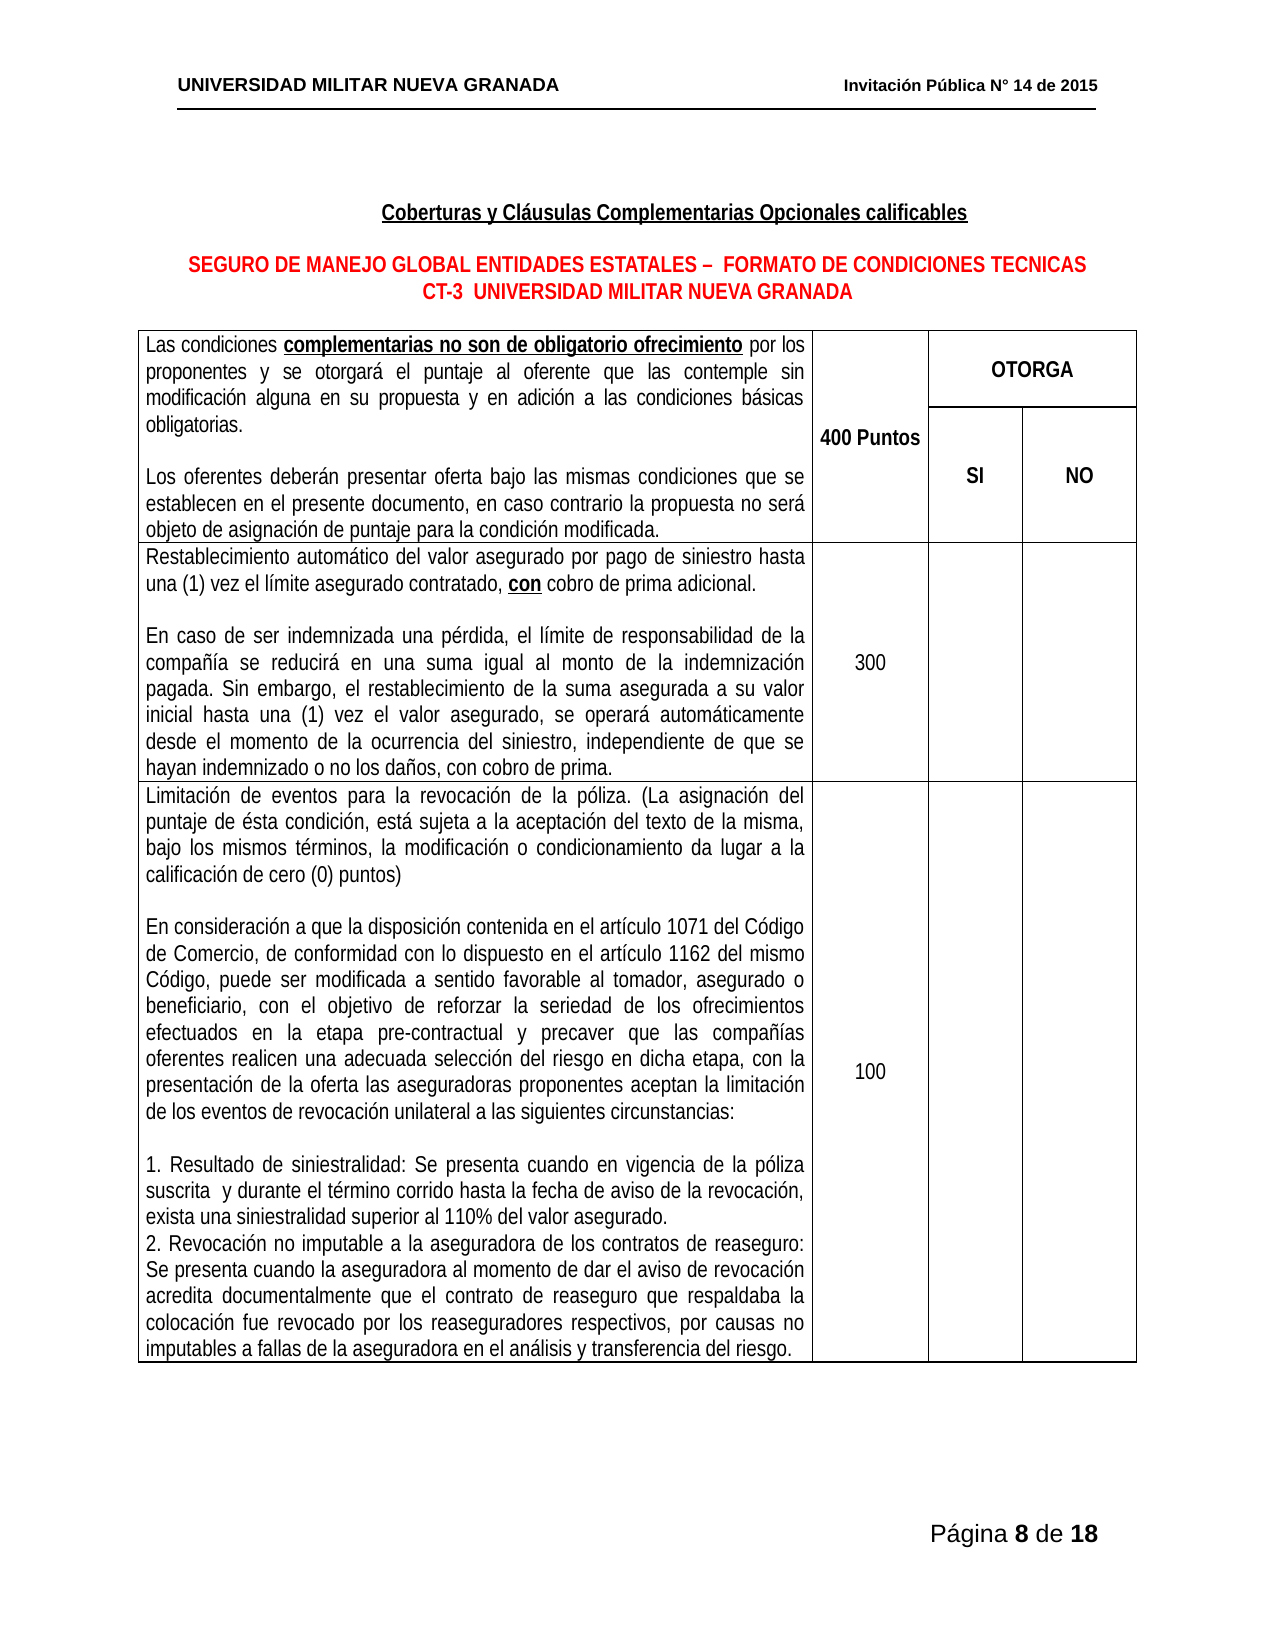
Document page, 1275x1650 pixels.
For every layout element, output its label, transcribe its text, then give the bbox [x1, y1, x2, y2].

table_cell SI [929, 408, 1022, 542]
table_cell [929, 782, 1022, 1361]
text SEGURO DE MANEJO GLOBAL ENTIDADES ESTATALES – FORMATO DE CONDICIONES TECNICAS CT-3 UNIVERSIDAD MILITAR NUEVA GRANADA [177, 251, 1098, 304]
text Coberturas y Cláusulas Complementarias Opcionales calificables [251, 199, 1098, 225]
table_cell 300 [813, 543, 928, 781]
table_header OTORGA [929, 331, 1136, 406]
table_cell [1023, 782, 1136, 1361]
table_cell [1023, 543, 1136, 781]
table_header Las condiciones complementarias no son de obligatorio ofrecimiento por los proponentes y se otorgará el puntaje al oferente que las contemple sin modificación alguna en su propuesta y en adición a las condiciones básicas obligatorias. Los oferentes deberán presentar oferta bajo las mismas condiciones que se establecen en el presente documento, en caso contrario la propuesta no será objeto de asignación de puntaje para la condición modificada. [139, 331, 812, 542]
table_cell NO [1023, 408, 1136, 542]
table_cell Restablecimiento automático del valor asegurado por pago de siniestro hasta una (1) vez el límite asegurado contratado, con cobro de prima adicional. En caso de ser indemnizada una pérdida, el límite de responsabilidad de la compañía se reducirá en una suma igual al monto de la indemnización pagada. Sin embargo, el restablecimiento de la suma asegurada a su valor inicial hasta una (1) vez el valor asegurado, se operará automáticamente desde el momento de la ocurrencia del siniestro, independiente de que se hayan indemnizado o no los daños, con cobro de prima. [139, 543, 812, 781]
table_header 400 Puntos [813, 331, 928, 542]
table_cell [929, 543, 1022, 781]
table_cell 100 [813, 782, 928, 1361]
table_cell Limitación de eventos para la revocación de la póliza. (La asignación del puntaje de ésta condición, está sujeta a la aceptación del texto de la misma, bajo los mismos términos, la modificación o condicionamiento da lugar a la calificación de cero (0) puntos) En consideración a que la disposición contenida en el artículo 1071 del Código de Comercio, de conformidad con lo dispuesto en el artículo 1162 del mismo Código, puede ser modificada a sentido favorable al tomador, asegurado o beneficiario, con el objetivo de reforzar la seriedad de los ofrecimientos efectuados en la etapa pre-contractual y precaver que las compañías oferentes realicen una adecuada selección del riesgo en dicha etapa, con la presentación de la oferta las aseguradoras proponentes aceptan la limitación de los eventos de revocación unilateral a las siguientes circunstancias: 1. Resultado de siniestralidad: Se presenta cuando en vigencia de la póliza suscrita y durante el término corrido hasta la fecha de aviso de la revocación, exista una siniestralidad superior al 110% del valor asegurado. 2. Revocación no imputable a la aseguradora de los contratos de reaseguro: Se presenta cuando la aseguradora al momento de dar el aviso de revocación acredita documentalmente que el contrato de reaseguro que respaldaba la colocación fue revocado por los reaseguradores respectivos, por causas no imputables a fallas de la aseguradora en el análisis y transferencia del riesgo. [139, 782, 812, 1361]
